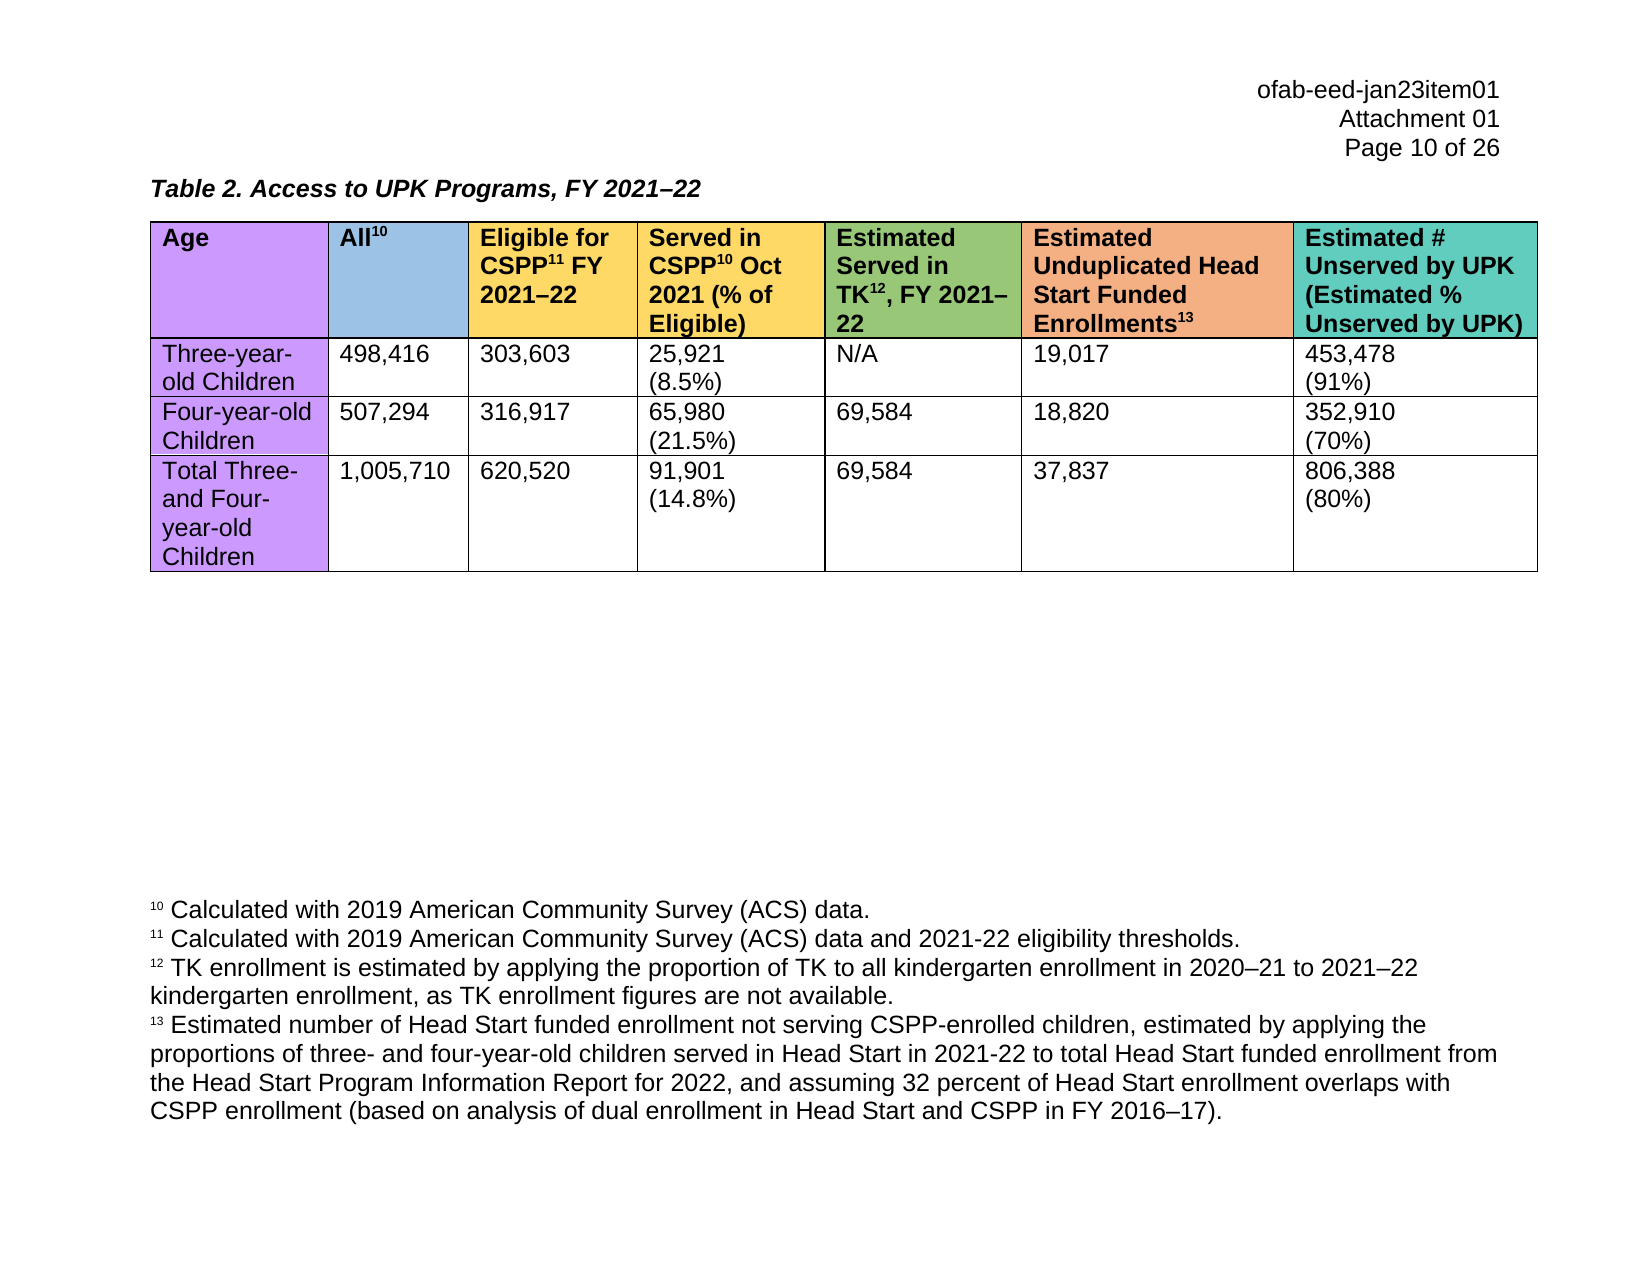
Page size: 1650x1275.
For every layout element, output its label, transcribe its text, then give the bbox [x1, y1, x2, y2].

table_cell 507,294 [329, 397, 468, 454]
table_cell N/A [826, 339, 1021, 396]
table_cell 1,005,710 [329, 456, 468, 571]
table_cell 453,478 (91%) [1294, 339, 1537, 396]
table_cell 69,584 [826, 397, 1021, 454]
table_cell 37,837 [1022, 456, 1293, 571]
table_cell 19,017 [1022, 339, 1293, 396]
table_header Estimated Unduplicated Head Start Funded Enrollments [1022, 223, 1293, 337]
table_header Eligible for CSPP FY 2021–22 [469, 223, 637, 337]
table_cell Total Three- and Four-year-old Children [151, 456, 328, 571]
text Table 2. Access to UPK Programs, FY 2021–22 [150, 174, 1500, 202]
table_cell Four-year-old Children [151, 397, 328, 454]
table_header Estimated Served in TK, FY 2021–22 [826, 223, 1021, 337]
table_cell 806,388 (80%) [1294, 456, 1537, 571]
table_header All [329, 223, 468, 337]
table_cell 620,520 [469, 456, 637, 571]
table_header Served in CSPP10 Oct 2021 (% of Eligible) [638, 223, 824, 337]
table_header Estimated # Unserved by UPK (Estimated % Unserved by UPK) [1294, 223, 1537, 337]
table_cell 316,917 [469, 397, 637, 454]
table_cell 69,584 [826, 456, 1021, 571]
table_cell 303,603 [469, 339, 637, 396]
table_cell 18,820 [1022, 397, 1293, 454]
table_cell 65,980 (21.5%) [638, 397, 824, 454]
table_cell 25,921 (8.5%) [638, 339, 824, 396]
table_header Age [151, 223, 328, 337]
table_cell 91,901 (14.8%) [638, 456, 824, 571]
table_cell 352,910 (70%) [1294, 397, 1537, 454]
table_cell 498,416 [329, 339, 468, 396]
table_cell Three-year-old Children [151, 339, 328, 396]
